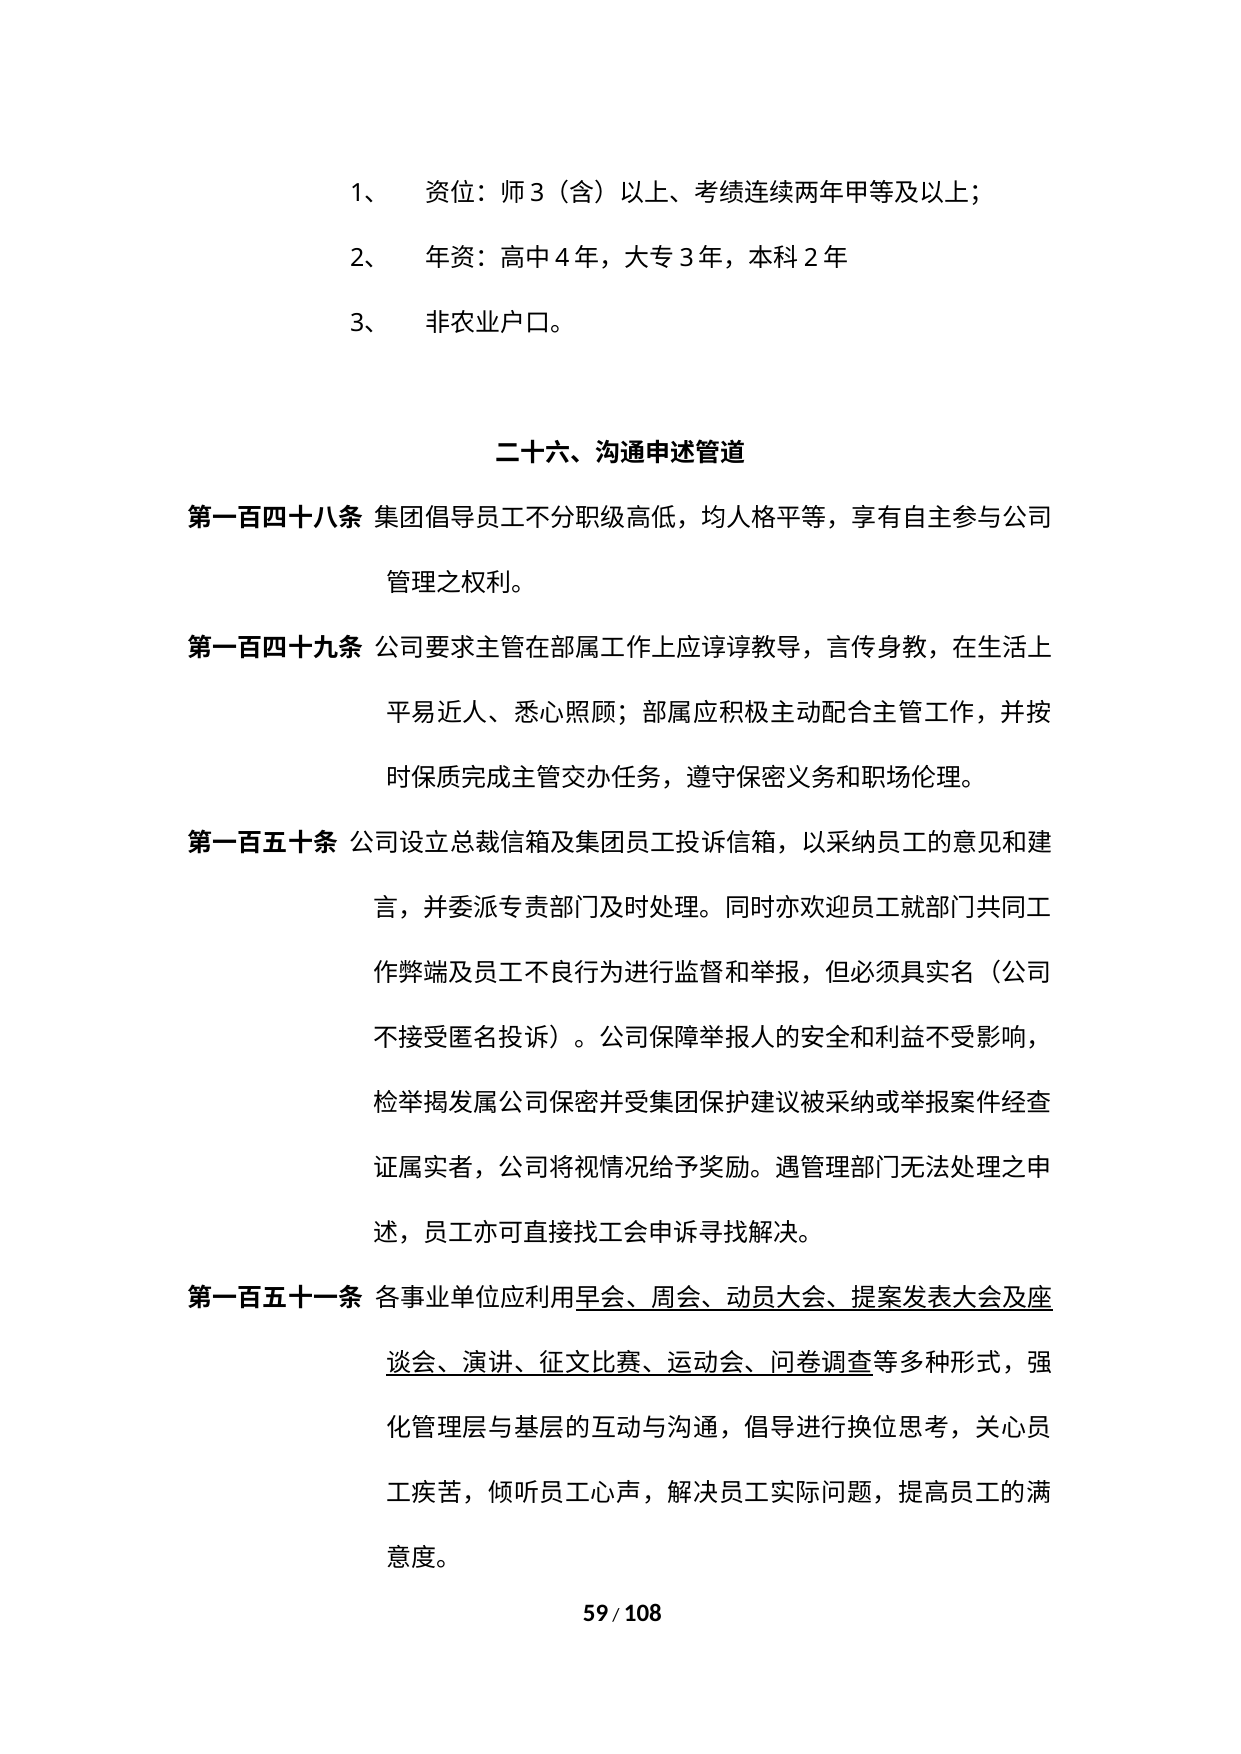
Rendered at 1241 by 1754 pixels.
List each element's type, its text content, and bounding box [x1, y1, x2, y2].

text 第一百五十一条 各事业单位应利用早会、周会、动员大会、提案发表大会及座谈会、演讲、征文比赛、运动会、问卷调查等多种形式，强化管理层与基层的互动与沟通，倡导进行换位思考，关心员工疾苦，倾听员工心声，解决员工实际问题，提高员工的满意度。 [187, 1263, 1053, 1588]
text 第一百五十条 公司设立总裁信箱及集团员工投诉信箱，以采纳员工的意见和建言，并委派专责部门及时处理。同时亦欢迎员工就部门共同工作弊端及员工不良行为进行监督和举报，但必须具实名（公司不接受匿名投诉）。公司保障举报人的安全和利益不受影响，检举揭发属公司保密并受集团保护建议被采纳或举报案件经查证属实者，公司将视情况给予奖励。遇管理部门无法处理之申述，员工亦可直接找工会申诉寻找解决。 [187, 808, 1053, 1263]
list 年资：高中4年，大专3年，本科2年 [350, 223, 1053, 288]
text 第一百四十八条 集团倡导员工不分职级高低，均人格平等，享有自主参与公司管理之权利。 [187, 483, 1053, 613]
text 第一百四十九条 公司要求主管在部属工作上应谆谆教导，言传身教，在生活上平易近人、悉心照顾；部属应积极主动配合主管工作，并按时保质完成主管交办任务，遵守保密义务和职场伦理。 [187, 613, 1053, 808]
list 资位：师3（含）以上、考绩连续两年甲等及以上； [350, 158, 1053, 223]
text 二十六、沟通申述管道 [187, 418, 1053, 483]
list 非农业户口。 [350, 288, 1053, 353]
